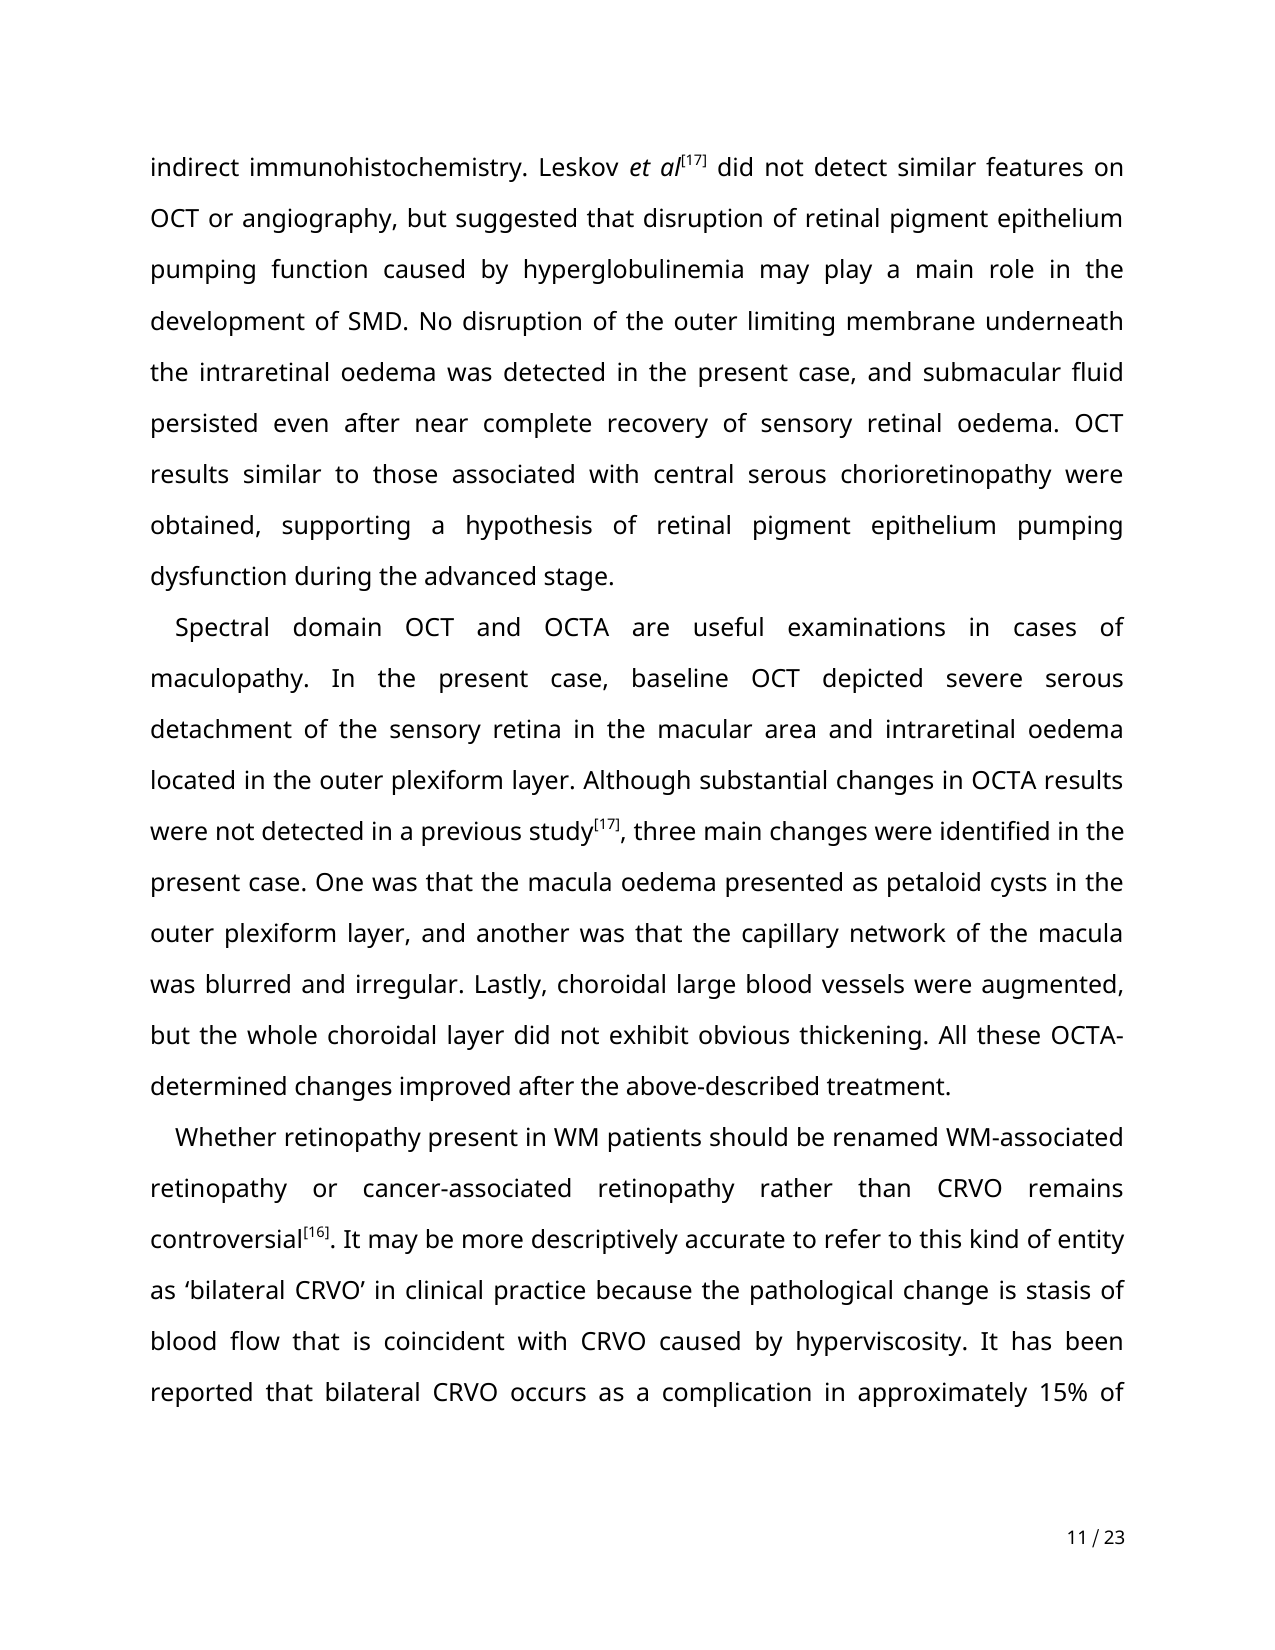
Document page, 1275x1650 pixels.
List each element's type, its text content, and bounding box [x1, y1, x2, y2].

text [150, 1120, 1125, 1409]
text Spectral domain OCT and OCTA are useful examinations in cases of maculopathy. In the present case, baseline OCT depicted severe serous detachment of the sensory retina in the macular area and intraretinal oedema located in the outer plexiform layer. Although substantial changes in OCTA results were not detected in a previous study[17], three main changes were identified in the present case. One was that the macula oedema presented as petaloid cysts in the outer plexiform layer, and another was that the capillary network of the macula was blurred and irregular. Lastly, choroidal large blood vessels were augmented, but the whole choroidal layer did not exhibit obvious thickening. All these OCTA-determined changes improved after the above-described treatment. [150, 609, 1125, 1103]
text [150, 150, 1125, 592]
